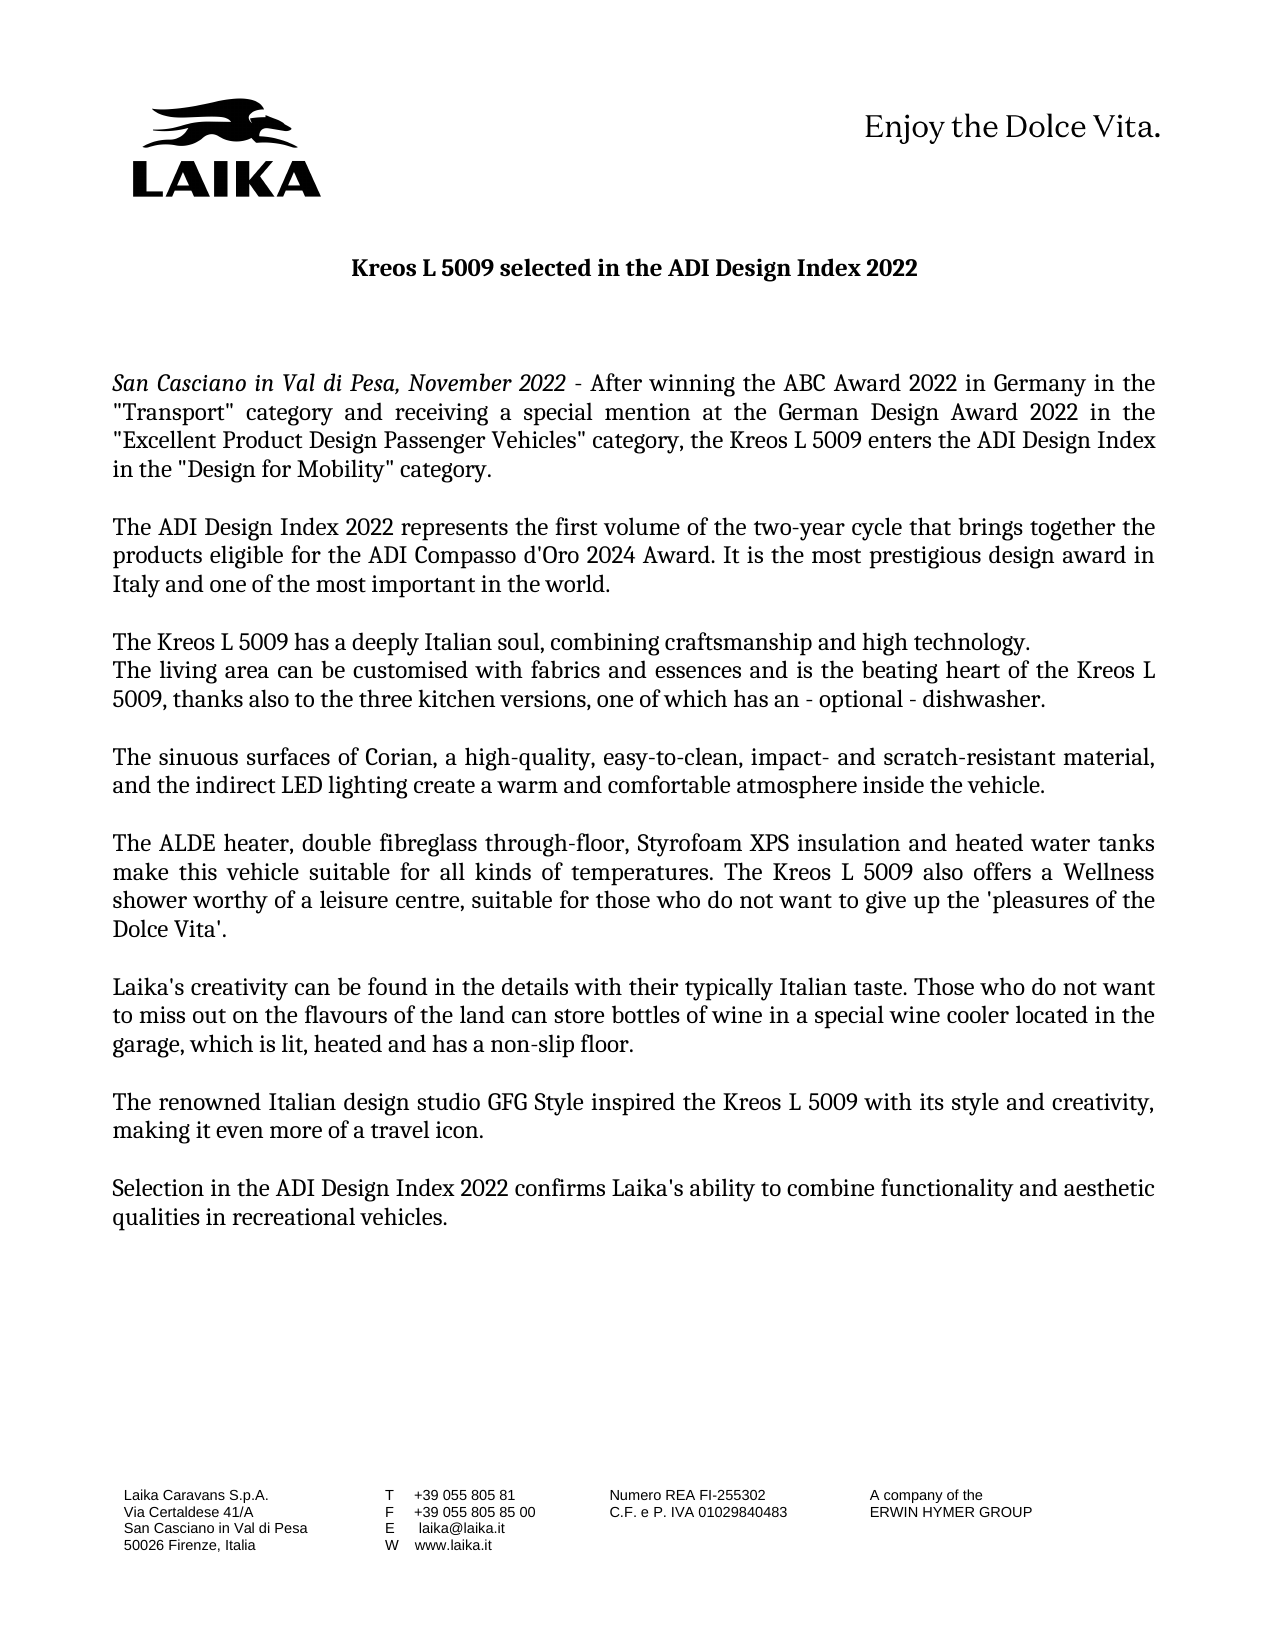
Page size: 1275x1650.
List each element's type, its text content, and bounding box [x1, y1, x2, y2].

text Kreos L 5009 selected in the ADI Design Index 2022 [112, 254, 1157, 282]
text The Kreos L 5009 has a deeply Italian soul, combining craftsmanship and high technology. [112, 627, 1157, 656]
text The living area can be customised with fabrics and essences and is the beating heart of the Kreos L 5009, thanks also to the three kitchen versions, one of which has an - optional - dishwasher. [112, 656, 1157, 714]
text San Casciano in Val di Pesa, November 2022 - After winning the ABC Award 2022 in Germany in the "Transport" category and receiving a special mention at the German Design Award 2022 in the "Excellent Product Design Passenger Vehicles" category, the Kreos L 5009 enters the ADI Design Index in the "Design for Mobility" category. [112, 369, 1157, 484]
text Laika's creativity can be found in the details with their typically Italian taste. Those who do not want to miss out on the flavours of the land can store bottles of wine in a special wine cooler located in the garage, which is lit, heated and has a non-slip floor. [112, 972, 1157, 1059]
text The ALDE heater, double fibreglass through-floor, Styrofoam XPS insulation and heated water tanks make this vehicle suitable for all kinds of temperatures. The Kreos L 5009 also offers a Wellness shower worthy of a leisure centre, suitable for those who do not want to give up the 'pleasures of the Dolce Vita'. [112, 829, 1157, 944]
text The ADI Design Index 2022 represents the first volume of the two-year cycle that brings together the products eligible for the ADI Compasso d'Oro 2024 Award. It is the most prestigious design award in Italy and one of the most important in the world. [112, 512, 1157, 599]
picture [858, 110, 1161, 148]
text Selection in the ADI Design Index 2022 confirms Laika's ability to combine functionality and aesthetic qualities in recreational vehicles. [112, 1174, 1157, 1232]
text The renowned Italian design studio GFG Style inspired the Kreos L 5009 with its style and creativity, making it even more of a travel icon. [112, 1087, 1157, 1145]
picture [131, 91, 331, 204]
text The sinuous surfaces of Corian, a high-quality, easy-to-clean, impact- and scratch-resistant material, and the indirect LED lighting create a warm and comfortable atmosphere inside the vehicle. [112, 742, 1157, 800]
